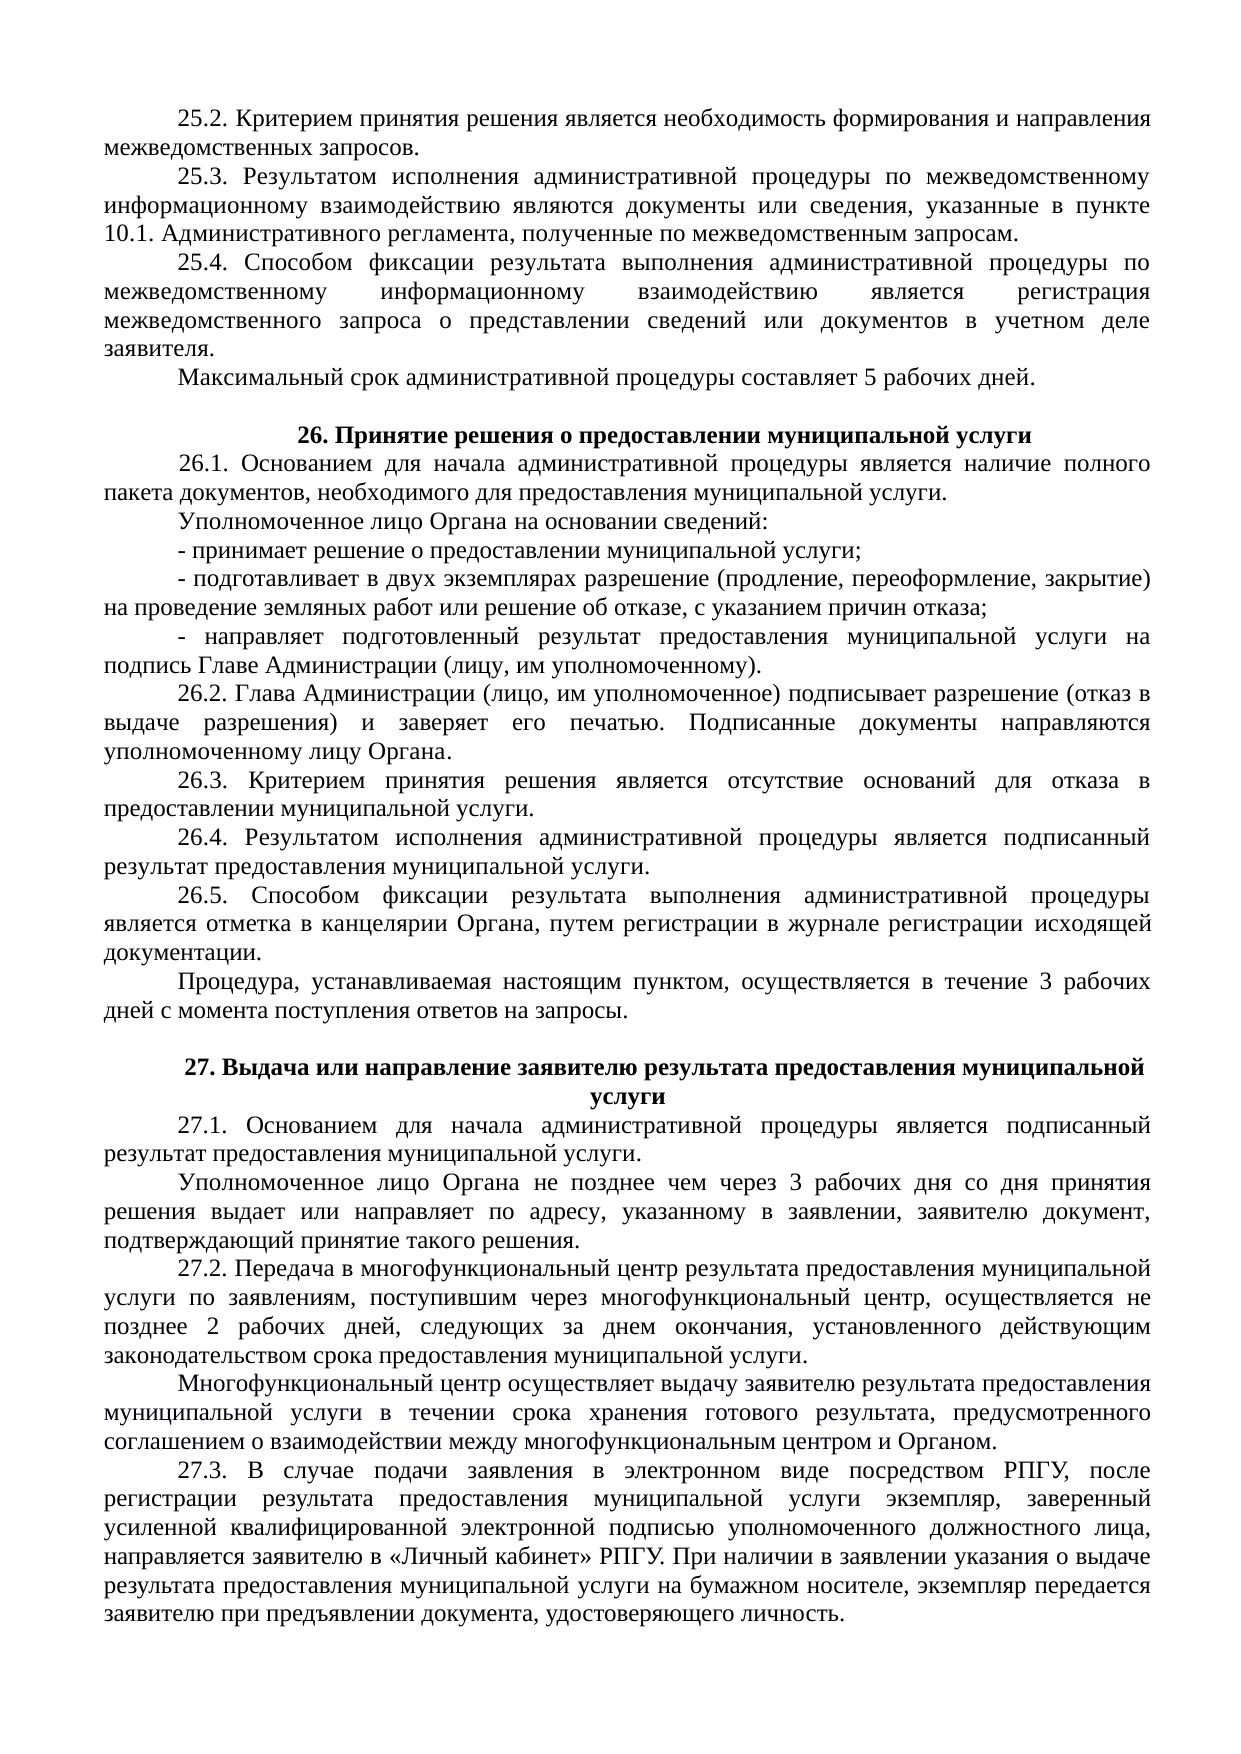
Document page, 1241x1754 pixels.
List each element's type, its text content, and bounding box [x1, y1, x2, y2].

text 25.3. Результатом исполнения административной процедуры по межведомственному информационному взаимодействию являются документы или сведения, указанные в пункте 10.1. Административного регламента, полученные по межведомственным запросам. [103, 161, 1152, 247]
text 26.5. Способом фиксации результата выполнения административной процедуры является отметка в канцелярии Органа, путем регистрации в журнале регистрации исходящей документации. [103, 880, 1152, 966]
text - принимает решение о предоставлении муниципальной услуги; [103, 535, 1152, 563]
text - подготавливает в двух экземплярах разрешение (продление, переоформление, закрытие) на проведение земляных работ или решение об отказе, с указанием причин отказа; [103, 563, 1152, 621]
text 27.1. Основанием для начала административной процедуры является подписанный результат предоставления муниципальной услуги. [103, 1110, 1152, 1167]
text Максимальный срок административной процедуры составляет 5 рабочих дней. [103, 362, 1152, 391]
text Уполномоченное лицо Органа на основании сведений: [103, 506, 1152, 535]
text 27. Выдача или направление заявителю результата предоставления муниципальной услуги [103, 1052, 1152, 1110]
text - направляет подготовленный результат предоставления муниципальной услуги на подпись Главе Администрации (лицу, им уполномоченному). [103, 621, 1152, 678]
text Процедура, устанавливаемая настоящим пунктом, осуществляется в течение 3 рабочих дней с момента поступления ответов на запросы. [103, 966, 1152, 1023]
text 26.4. Результатом исполнения административной процедуры является подписанный результат предоставления муниципальной услуги. [103, 822, 1152, 880]
text 27.3. В случае подачи заявления в электронном виде посредством РПГУ, после регистрации результата предоставления муниципальной услуги экземпляр, заверенный усиленной квалифицированной электронной подписью уполномоченного должностного лица, направляется заявителю в «Личный кабинет» РПГУ. При наличии в заявлении указания о выдаче результата предоставления муниципальной услуги на бумажном носителе, экземпляр передается заявителю при предъявлении документа, удостоверяющего личность. [103, 1455, 1152, 1627]
text 27.2. Передача в многофункциональный центр результата предоставления муниципальной услуги по заявлениям, поступившим через многофункциональный центр, осуществляется не позднее 2 рабочих дней, следующих за днем окончания, установленного действующим законодательством срока предоставления муниципальной услуги. [103, 1253, 1152, 1368]
text 26.2. Глава Администрации (лицо, им уполномоченное) подписывает разрешение (отказ в выдаче разрешения) и заверяет его печатью. Подписанные документы направляются уполномоченному лицу Органа. [103, 678, 1152, 765]
text Уполномоченное лицо Органа не позднее чем через 3 рабочих дня со дня принятия решения выдает или направляет по адресу, указанному в заявлении, заявителю документ, подтверждающий принятие такого решения. [103, 1167, 1152, 1253]
text 26.1. Основанием для начала административной процедуры является наличие полного пакета документов, необходимого для предоставления муниципальной услуги. [103, 448, 1152, 506]
text 26.3. Критерием принятия решения является отсутствие оснований для отказа в предоставлении муниципальной услуги. [103, 765, 1152, 822]
text 25.2. Критерием принятия решения является необходимость формирования и направления межведомственных запросов. [103, 103, 1152, 161]
text 26. Принятие решения о предоставлении муниципальной услуги [103, 420, 1152, 448]
text Многофункциональный центр осуществляет выдачу заявителю результата предоставления муниципальной услуги в течении срока хранения готового результата, предусмотренного соглашением о взаимодействии между многофункциональным центром и Органом. [103, 1368, 1152, 1455]
text 25.4. Способом фиксации результата выполнения административной процедуры по межведомственному информационному взаимодействию является регистрация межведомственного запроса о представлении сведений или документов в учетном деле заявителя. [103, 247, 1152, 362]
